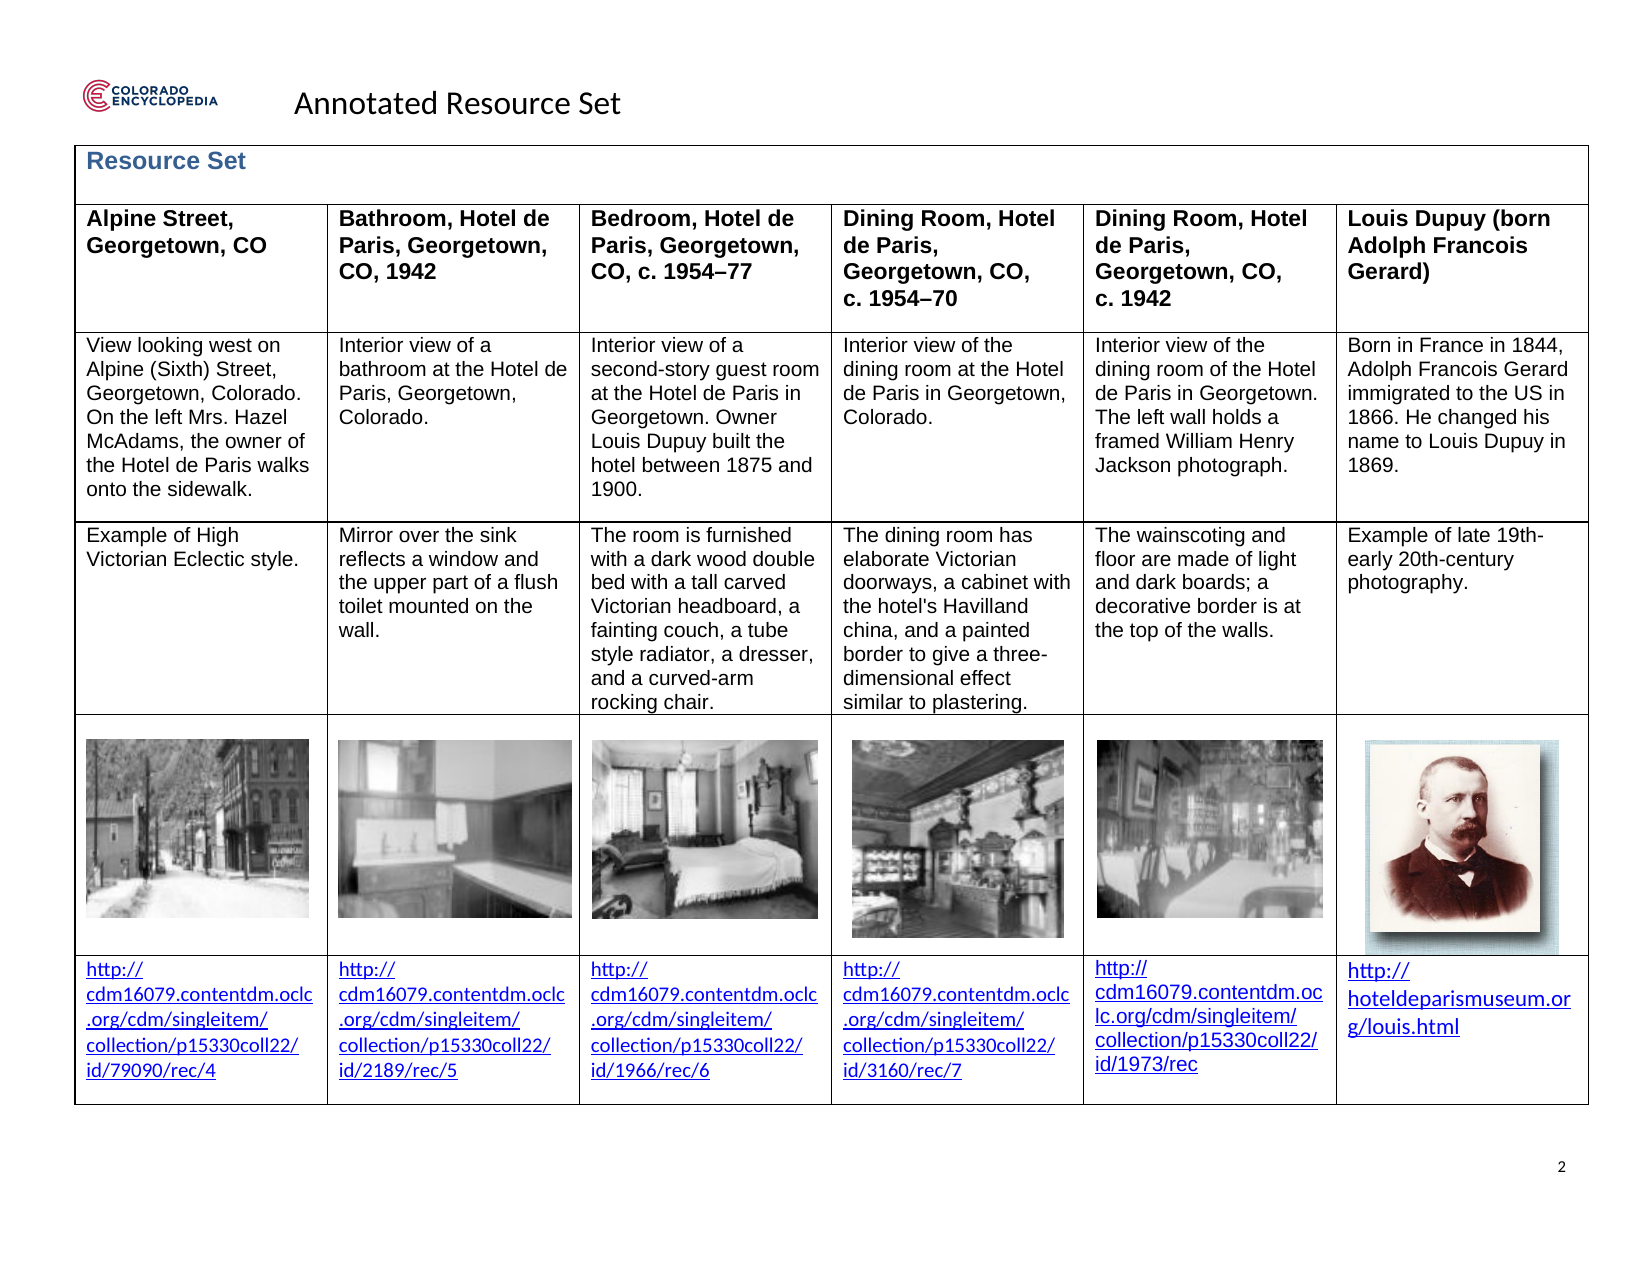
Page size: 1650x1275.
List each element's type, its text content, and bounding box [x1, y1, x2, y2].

table_cell [76, 715, 327, 955]
table_cell Example of late 19th- early 20th-century photography. [1337, 523, 1588, 714]
table_cell Example of High Victorian Eclectic style. [76, 523, 327, 714]
table_cell [580, 715, 831, 955]
table_cell [328, 715, 579, 955]
picture [852, 740, 1064, 938]
table_cell Mirror over the sink reflects a window and the upper part of a flush toilet mounted on the wall. [328, 523, 579, 714]
table_cell Interior view of a second-story guest room at the Hotel de Paris in Georgetown. Owner Louis Dupuy built the hotel between 1875 and 1900. [580, 333, 831, 521]
table_cell View looking west on Alpine (Sixth) Street, Georgetown, Colorado. On the left Mrs. Hazel McAdams, the owner of the Hotel de Paris walks onto the sidewalk. [76, 333, 327, 521]
table_header Resource Set [76, 146, 1588, 204]
table_cell http://cdm16079.contentdm.oclc.org/cdm/singleitem/collection/p15330coll22/id/2189/rec/5 [328, 956, 579, 1104]
table_cell http://cdm16079.contentdm.oclc.org/cdm/singleitem/collection/p15330coll22/id/3160/rec/7 [832, 956, 1083, 1104]
table_cell [1337, 715, 1588, 955]
table_cell Interior view of a bathroom at the Hotel de Paris, Georgetown, Colorado. [328, 333, 579, 521]
table_cell Interior view of the dining room at the Hotel de Paris in Georgetown, Colorado. [832, 333, 1083, 521]
picture [75, 75, 226, 115]
table_cell Dining Room, Hotel de Paris, Georgetown, CO, c. 1954–70 [832, 205, 1083, 332]
table_cell [1084, 715, 1336, 955]
table_cell The wainscoting and floor are made of light and dark boards; a decorative border is at the top of the walls. [1084, 523, 1336, 714]
table_cell http://hoteldeparismuseum.org/louis.html [1337, 956, 1588, 1104]
table_cell http://cdm16079.contentdm.oclc.org/cdm/singleitem/collection/p15330coll22/id/1966/rec/6 [580, 956, 831, 1104]
table_cell The dining room has elaborate Victorian doorways, a cabinet with the hotel's Havilland china, and a painted border to give a three-dimensional effect similar to plastering. [832, 523, 1083, 714]
table_cell Dining Room, Hotel de Paris, Georgetown, CO, c. 1942 [1084, 205, 1336, 332]
table_cell Interior view of the dining room of the Hotel de Paris in Georgetown. The left wall holds a framed William Henry Jackson photograph. [1084, 333, 1336, 521]
table_cell http://cdm16079.contentdm.oclc.org/cdm/singleitem/collection/p15330coll22/id/1973/rec [1084, 956, 1336, 1104]
picture [338, 740, 572, 918]
table_cell Born in France in 1844, Adolph Francois Gerard immigrated to the US in 1866. He changed his name to Louis Dupuy in 1869. [1337, 333, 1588, 521]
picture [86, 739, 309, 918]
table_cell Louis Dupuy (born Adolph Francois Gerard) [1337, 205, 1588, 332]
table_cell Bathroom, Hotel de Paris, Georgetown, CO, 1942 [328, 205, 579, 332]
table_cell The room is furnished with a dark wood double bed with a tall carved Victorian headboard, a fainting couch, a tube style radiator, a dresser, and a curved-arm rocking chair. [580, 523, 831, 714]
picture [1365, 740, 1559, 955]
table_cell Alpine Street, Georgetown, CO [76, 205, 327, 332]
table_cell Bedroom, Hotel de Paris, Georgetown, CO, c. 1954–77 [580, 205, 831, 332]
table_cell http://cdm16079.contentdm.oclc.org/cdm/singleitem/collection/p15330coll22/id/79090/rec/4 [76, 956, 327, 1104]
table_cell [832, 715, 1083, 955]
picture [592, 740, 818, 919]
picture [1097, 740, 1323, 918]
